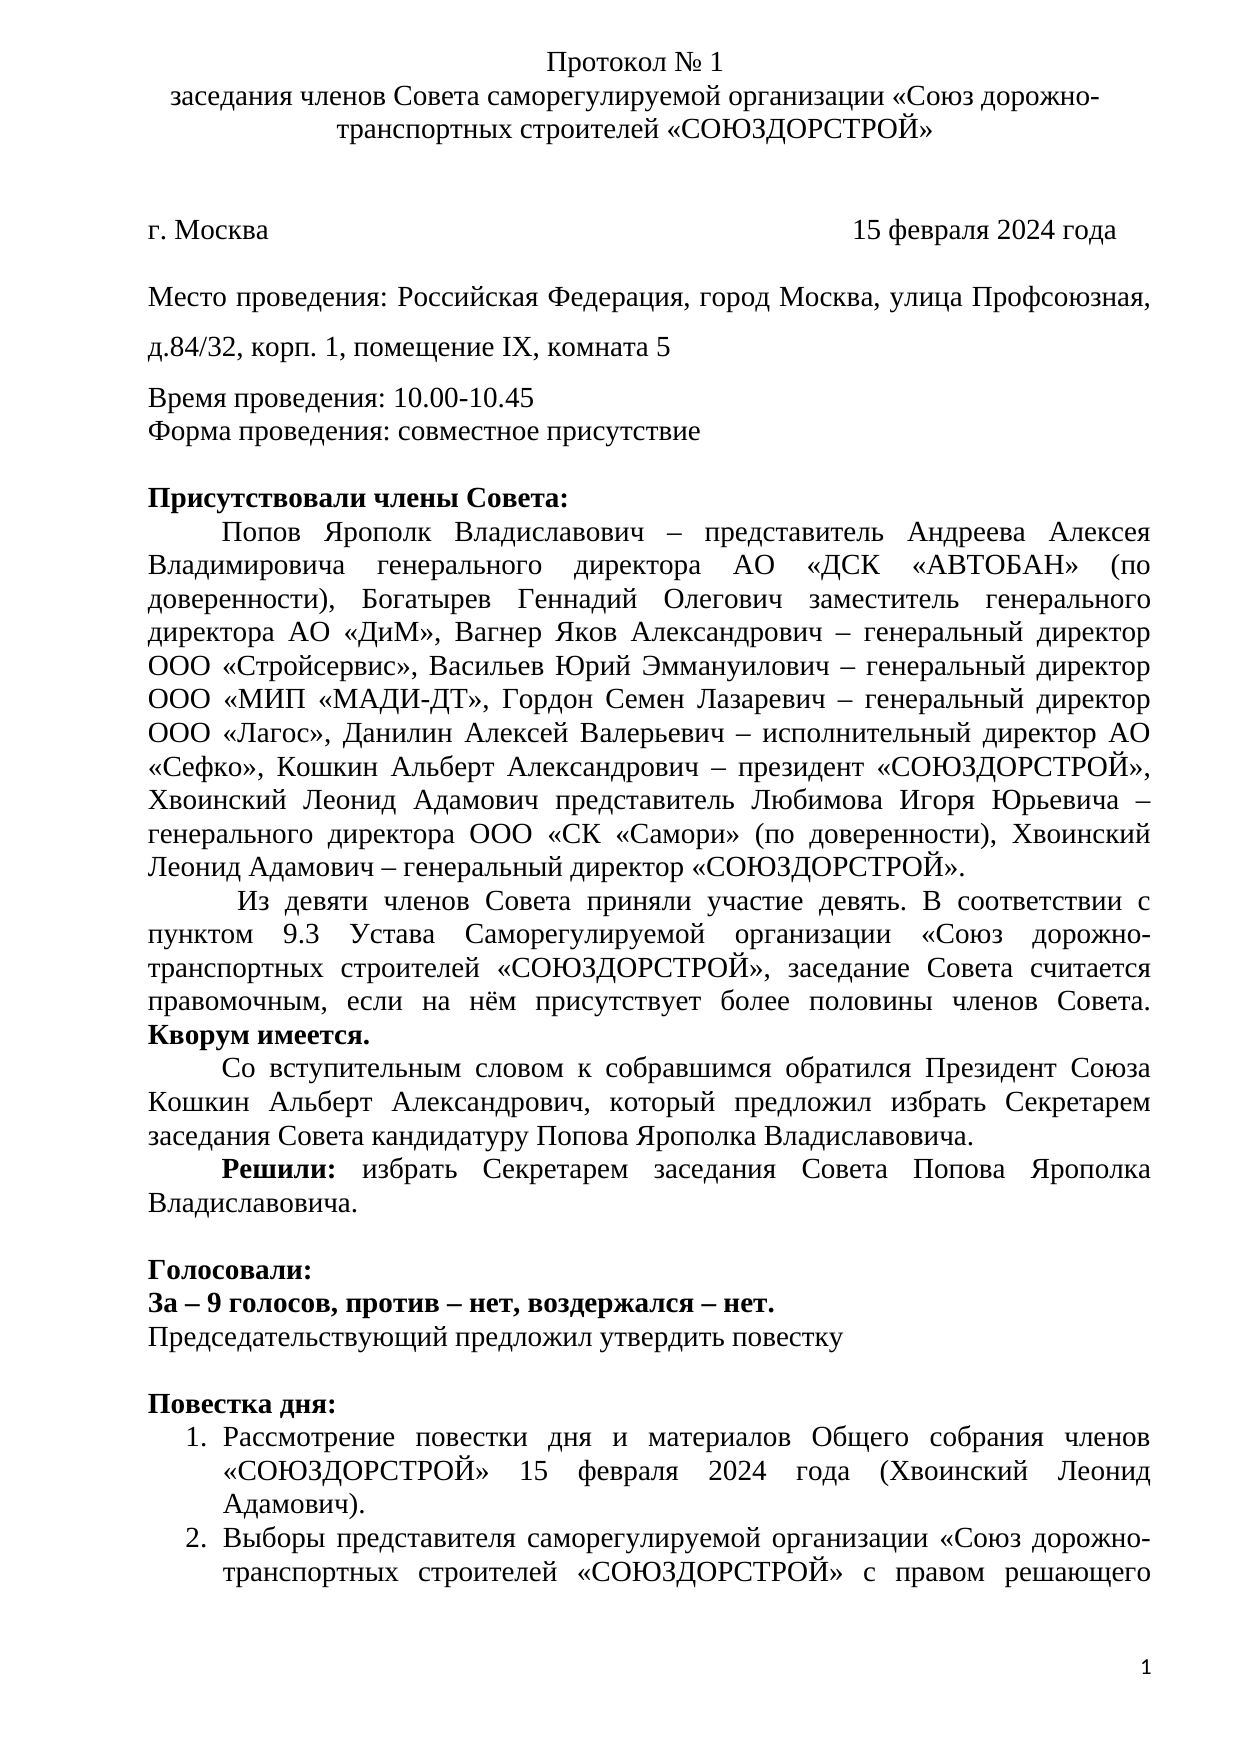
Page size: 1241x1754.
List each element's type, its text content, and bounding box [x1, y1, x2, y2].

text Со вступительным словом к собравшимся обратился Президент Союза Кошкин Альберт Александрович, который предложил избрать Секретарем заседания Совета кандидатуру Попова Ярополка Владиславовича. [148, 1051, 1152, 1151]
list Рассмотрение повестки дня и материалов Общего собрания членов «СОЮЗДОРСТРОЙ» 15 февраля 2024 года (Хвоинский Леонид Адамович). [185, 1419, 1152, 1520]
text Форма проведения: совместное присутствие [148, 413, 1152, 447]
text Председательствующий предложил утвердить повестку [148, 1319, 1152, 1352]
text Голосовали: [148, 1252, 1152, 1285]
text Время проведения: 10.00-10.45 [148, 380, 1152, 413]
text Присутствовали члены Совета: [148, 480, 1152, 514]
text г. Москва 15 февраля 2024 года [148, 212, 1152, 246]
text Место проведения: Российская Федерация, город Москва, улица Профсоюзная, д.84/32, корп. 1, помещение IX, комната 5 [148, 279, 1152, 363]
text Решили: избрать Секретарем заседания Совета Попова Ярополка Владиславовича. [148, 1151, 1152, 1218]
text Повестка дня: [148, 1386, 1152, 1419]
text Из девяти членов Совета приняли участие девять. В соответствии с пунктом 9.3 Устава Саморегулируемой организации «Союз дорожно-транспортных строителей «СОЮЗДОРСТРОЙ», заседание Совета считается правомочным, если на нём присутствует более половины членов Совета. Кворум имеется. [148, 883, 1152, 1051]
text За – 9 голосов, против – нет, воздержался – нет. [148, 1285, 1152, 1319]
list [185, 1520, 1152, 1587]
text заседания членов Совета саморегулируемой организации «Союз дорожно- транспортных строителей «СОЮЗДОРСТРОЙ» [118, 78, 1152, 145]
text Попов Ярополк Владиславович – представитель Андреева Алексея Владимировича генерального директора АО «ДСК «АВТОБАН» (по доверенности), Богатырев Геннадий Олегович заместитель генерального директора АО «ДиМ», Вагнер Яков Александрович – генеральный директор ООО «Стройсервис», Васильев Юрий Эммануилович – генеральный директор ООО «МИП «МАДИ-ДТ», Гордон Семен Лазаревич – генеральный директор ООО «Лагос», Данилин Алексей Валерьевич – исполнительный директор АО «Сефко», Кошкин Альберт Александрович – президент «СОЮЗДОРСТРОЙ», Хвоинский Леонид Адамович представитель Любимова Игоря Юрьевича – генерального директора ООО «СК «Самори» (по доверенности), Хвоинский Леонид Адамович – генеральный директор «СОЮЗДОРСТРОЙ». [148, 514, 1152, 883]
text Протокол № 1 [118, 44, 1152, 78]
